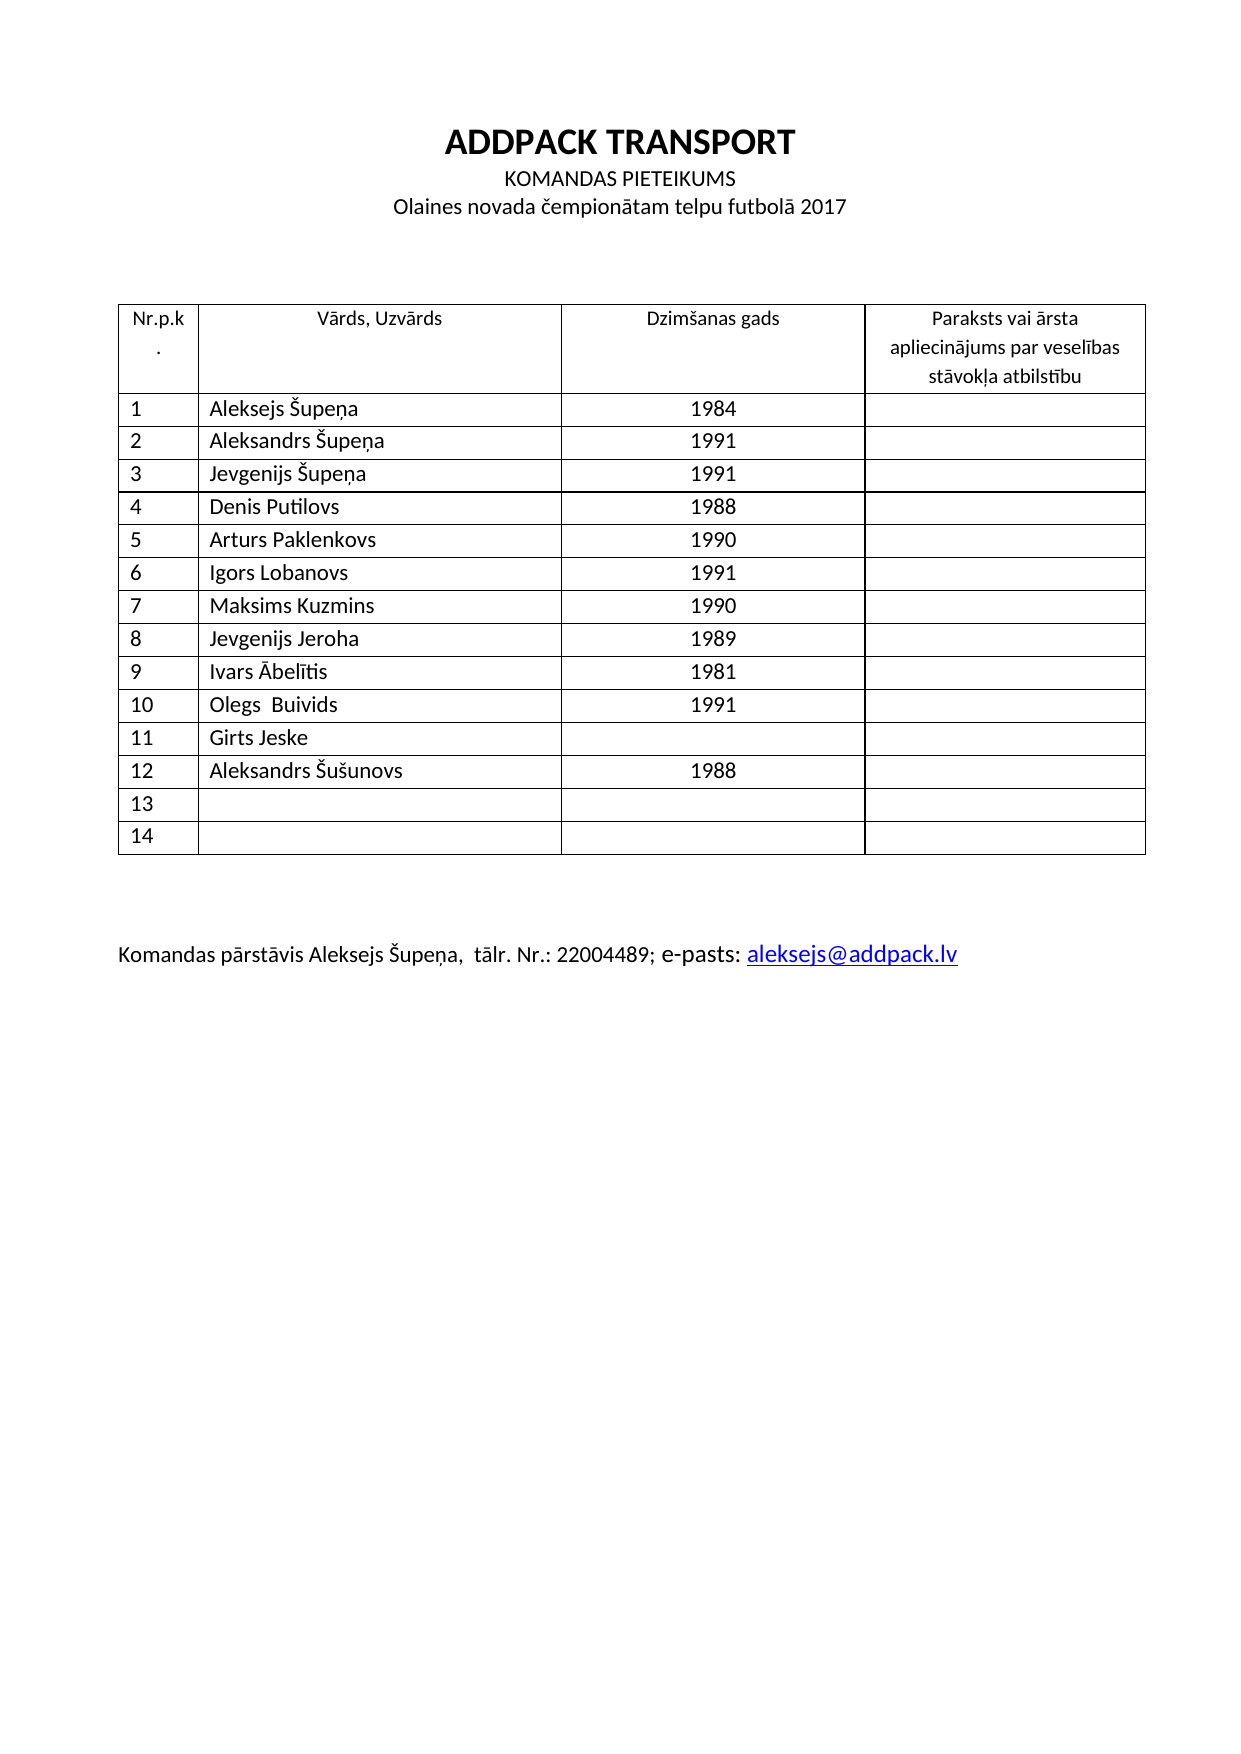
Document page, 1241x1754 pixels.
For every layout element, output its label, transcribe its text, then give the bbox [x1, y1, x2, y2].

table_cell Arturs Paklenkovs [199, 525, 561, 557]
table_cell [866, 558, 1145, 590]
table_cell [866, 591, 1145, 623]
table_cell 12 [119, 756, 198, 788]
table_cell [866, 460, 1145, 491]
text Komandas pārstāvis Aleksejs Šupeņa, tālr. Nr.: 22004489; e-pasts: aleksejs@addpack.lv [118, 939, 1122, 969]
table_cell Girts Jeske [199, 723, 561, 755]
table_cell 1991 [562, 427, 864, 458]
table_cell Jevgenijs Jeroha [199, 624, 561, 656]
table_cell [866, 427, 1145, 458]
table_cell Olegs Buivids [199, 690, 561, 722]
text Olaines novada čempionātam telpu futbolā 2017 [118, 192, 1122, 220]
table_cell 7 [119, 591, 198, 623]
table_cell 6 [119, 558, 198, 590]
table_header Dzimšanas gads [562, 305, 864, 393]
table_cell [866, 789, 1145, 821]
table_cell 1984 [562, 394, 864, 426]
table_cell 1988 [562, 756, 864, 788]
table_cell 11 [119, 723, 198, 755]
table_cell Jevgenijs Šupeņa [199, 460, 561, 491]
table_cell [866, 756, 1145, 788]
table_cell Aleksejs Šupeņa [199, 394, 561, 426]
table_cell [199, 822, 561, 853]
table_cell [866, 394, 1145, 426]
table_cell 13 [119, 789, 198, 821]
table_cell [866, 690, 1145, 722]
table_cell Igors Lobanovs [199, 558, 561, 590]
table_cell Denis Putilovs [199, 493, 561, 524]
table_cell 8 [119, 624, 198, 656]
table_cell [199, 789, 561, 821]
table_cell 1991 [562, 558, 864, 590]
table_cell 5 [119, 525, 198, 557]
table_cell Aleksandrs Šušunovs [199, 756, 561, 788]
table_cell Maksims Kuzmins [199, 591, 561, 623]
table_header Vārds, Uzvārds [199, 305, 561, 393]
table_cell 1991 [562, 460, 864, 491]
text ADDPACK TRANSPORT [118, 118, 1122, 164]
table_cell 1989 [562, 624, 864, 656]
table_cell 1991 [562, 690, 864, 722]
table_cell [866, 723, 1145, 755]
table_header Nr.p.k. [119, 305, 198, 393]
table_cell 1988 [562, 493, 864, 524]
table_cell [866, 624, 1145, 656]
table_cell [866, 657, 1145, 689]
table_cell 3 [119, 460, 198, 491]
table_cell 1 [119, 394, 198, 426]
text KOMANDAS PIETEIKUMS [118, 164, 1122, 192]
table_cell [562, 822, 864, 853]
table_cell [562, 723, 864, 755]
table_cell [562, 789, 864, 821]
table_cell 14 [119, 822, 198, 853]
table_cell 1981 [562, 657, 864, 689]
table_cell 10 [119, 690, 198, 722]
table_cell 1990 [562, 525, 864, 557]
table_cell [866, 493, 1145, 524]
table_cell 1990 [562, 591, 864, 623]
table_cell 9 [119, 657, 198, 689]
table_header Paraksts vai ārsta apliecinājums par veselības stāvokļa atbilstību [866, 305, 1145, 393]
table_cell [866, 822, 1145, 853]
table_cell [866, 525, 1145, 557]
table_cell 4 [119, 493, 198, 524]
table_cell Ivars Ābelītis [199, 657, 561, 689]
table_cell Aleksandrs Šupeņa [199, 427, 561, 458]
table_cell 2 [119, 427, 198, 458]
